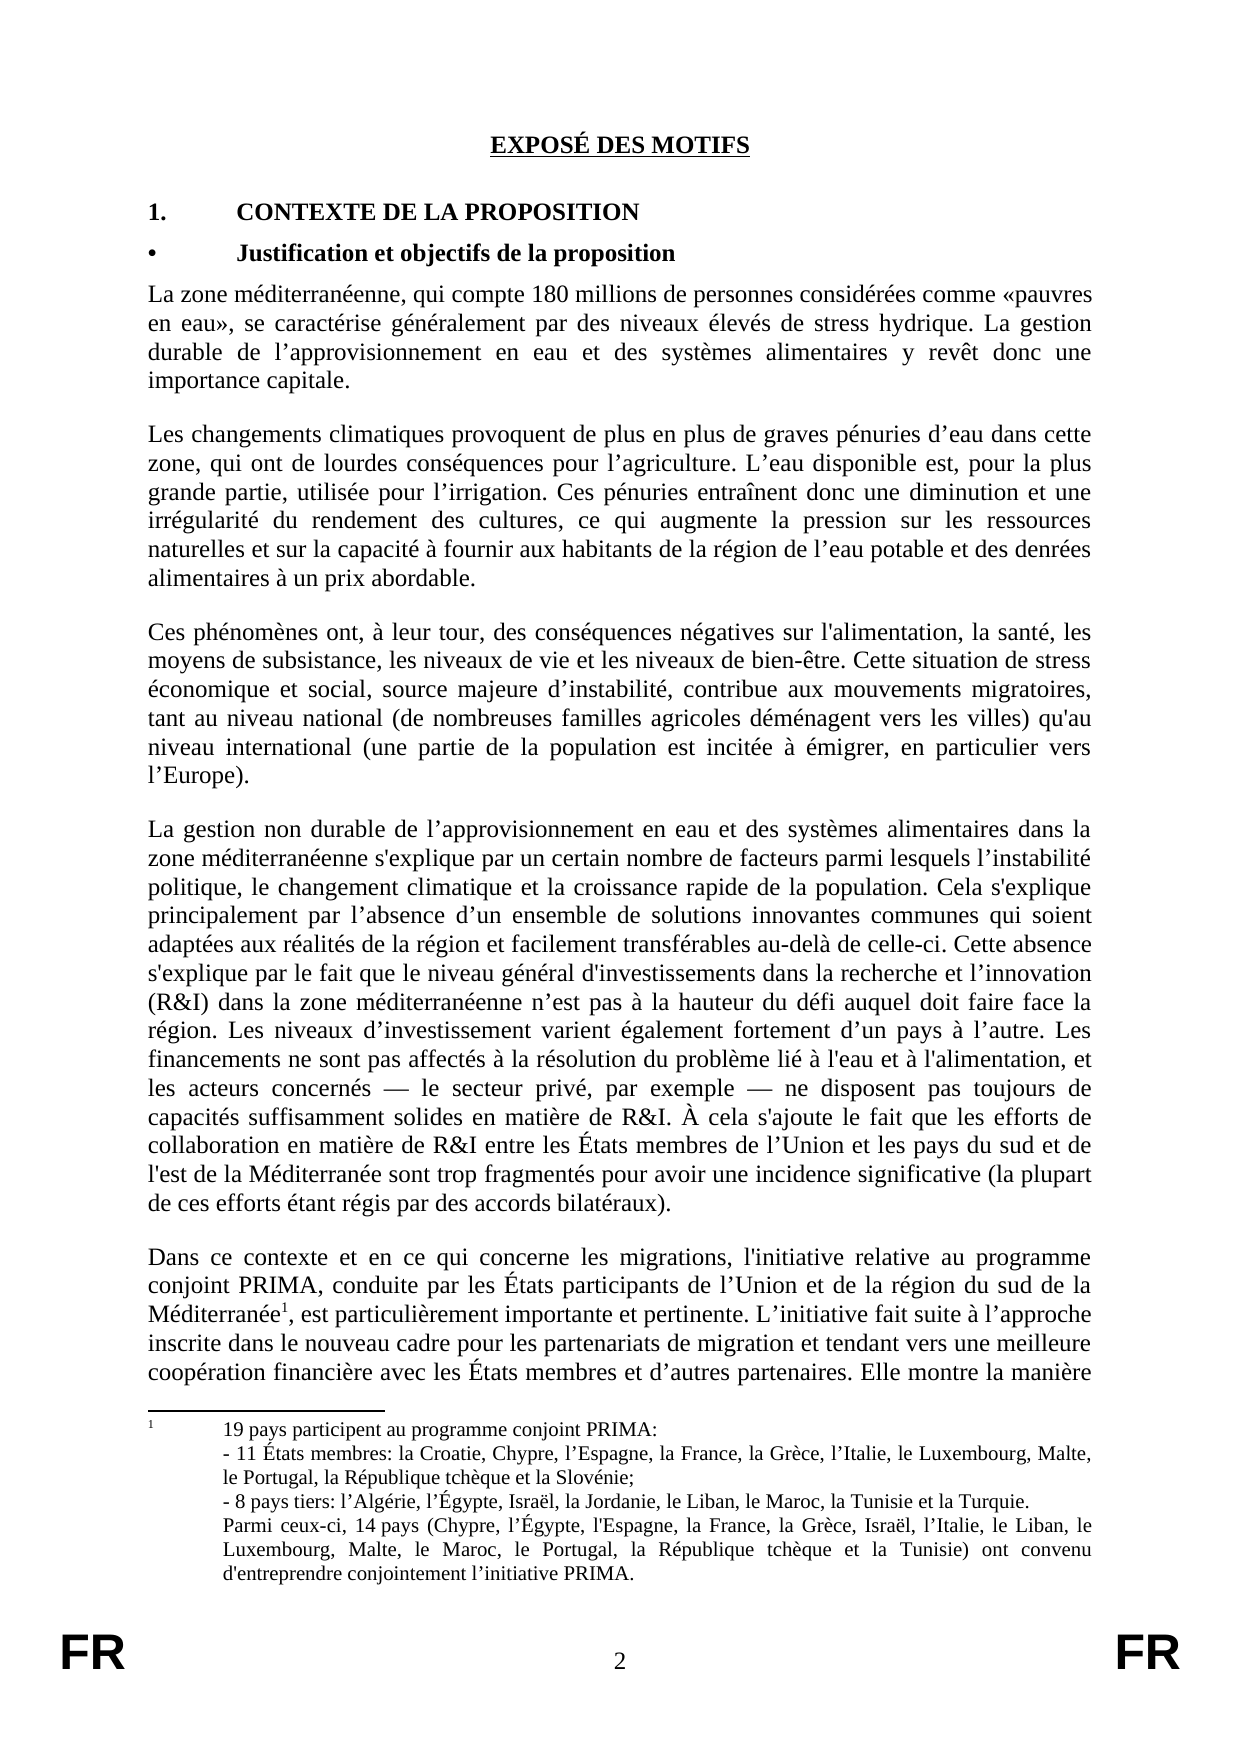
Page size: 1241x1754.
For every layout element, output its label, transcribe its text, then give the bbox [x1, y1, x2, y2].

text Les changements climatiques provoquent de plus en plus de graves pénuries d’eau dans cette zone, qui ont de lourdes conséquences pour l’agriculture. L’eau disponible est, pour la plus grande partie, utilisée pour l’irrigation. Ces pénuries entraînent donc une diminution et une irrégularité du rendement des cultures, ce qui augmente la pression sur les ressources naturelles et sur la capacité à fournir aux habitants de la région de l’eau potable et des denrées alimentaires à un prix abordable. [148, 419, 1093, 592]
text EXPOSÉ DES MOTIFS [148, 131, 1093, 159]
subtitle • Justification et objectifs de la proposition [148, 238, 1093, 267]
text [148, 1242, 1093, 1386]
text La zone méditerranéenne, qui compte 180 millions de personnes considérées comme «pauvres en eau», se caractérise généralement par des niveaux élevés de stress hydrique. La gestion durable de l’approvisionnement en eau et des systèmes alimentaires y revêt donc une importance capitale. [148, 279, 1093, 394]
subtitle 1. CONTEXTE DE LA PROPOSITION [148, 197, 1093, 226]
text La gestion non durable de l’approvisionnement en eau et des systèmes alimentaires dans la zone méditerranéenne s'explique par un certain nombre de facteurs parmi lesquels l’instabilité politique, le changement climatique et la croissance rapide de la population. Cela s'explique principalement par l’absence d’un ensemble de solutions innovantes communes qui soient adaptées aux réalités de la région et facilement transférables au-delà de celle-ci. Cette absence s'explique par le fait que le niveau général d'investissements dans la recherche et l’innovation (R&I) dans la zone méditerranéenne n’est pas à la hauteur du défi auquel doit faire face la région. Les niveaux d’investissement varient également fortement d’un pays à l’autre. Les financements ne sont pas affectés à la résolution du problème lié à l'eau et à l'alimentation, et les acteurs concernés — le secteur privé, par exemple — ne disposent pas toujours de capacités suffisamment solides en matière de R&I. À cela s'ajoute le fait que les efforts de collaboration en matière de R&I entre les États membres de l’Union et les pays du sud et de l'est de la Méditerranée sont trop fragmentés pour avoir une incidence significative (la plupart de ces efforts étant régis par des accords bilatéraux). [148, 814, 1093, 1217]
text Ces phénomènes ont, à leur tour, des conséquences négatives sur l'alimentation, la santé, les moyens de subsistance, les niveaux de vie et les niveaux de bien-être. Cette situation de stress économique et social, source majeure d’instabilité, contribue aux mouvements migratoires, tant au niveau national (de nombreuses familles agricoles déménagent vers les villes) qu'au niveau international (une partie de la population est incitée à émigrer, en particulier vers l’Europe). [148, 617, 1093, 789]
